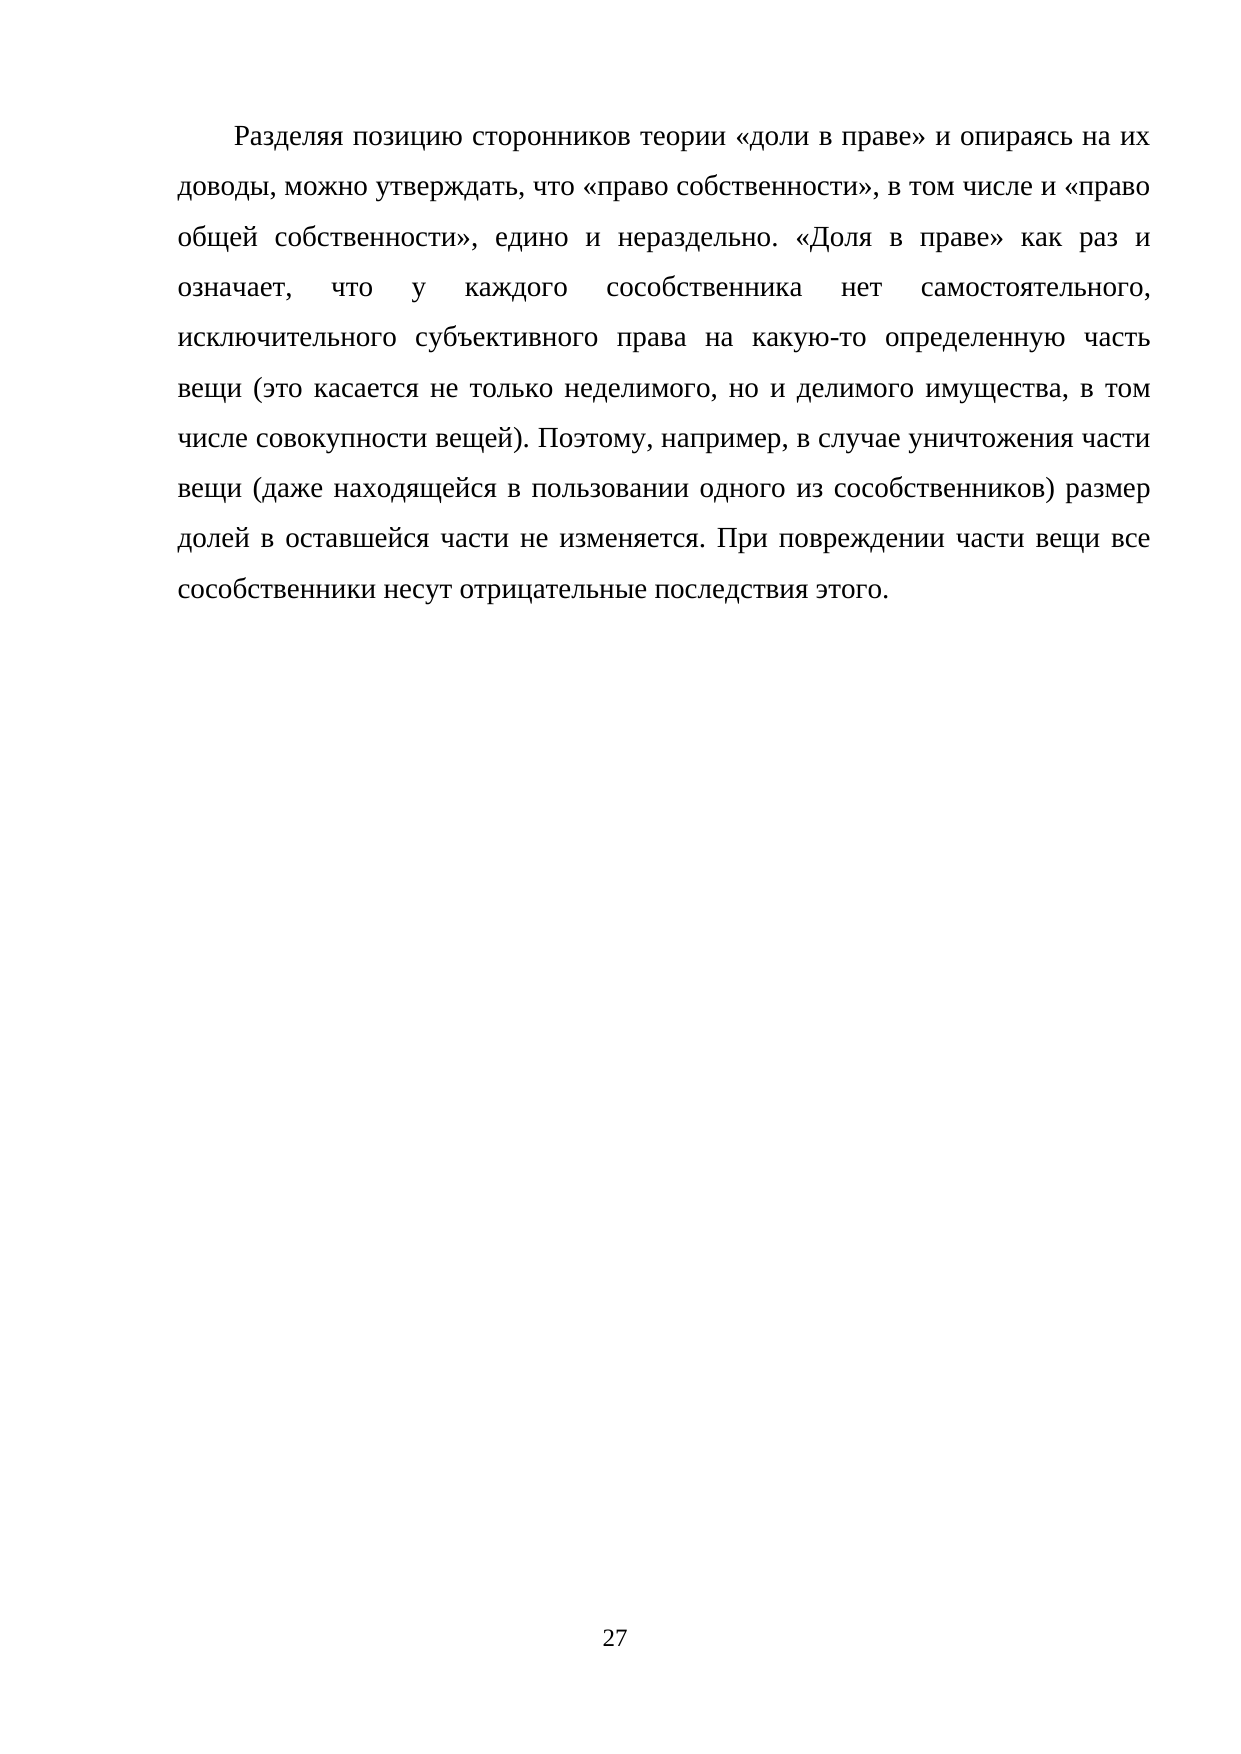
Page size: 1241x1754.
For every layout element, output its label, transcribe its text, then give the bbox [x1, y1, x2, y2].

text Разделяя позицию сторонников теории «доли в праве» и опираясь на их доводы, можно утверждать, что «право собственности», в том числе и «право общей собственности», едино и нераздельно. «Доля в праве» как раз и означает, что у каждого сособственника нет самостоятельного, исключительного субъективного права на какую-то определенную часть вещи (это касается не только неделимого, но и делимого имущества, в том числе совокупности вещей). Поэтому, например, в случае уничтожения части вещи (даже находящейся в пользовании одного из сособственников) размер долей в оставшейся части не изменяется. При повреждении части вещи все сособственники несут отрицательные последствия этого. [177, 118, 1152, 604]
